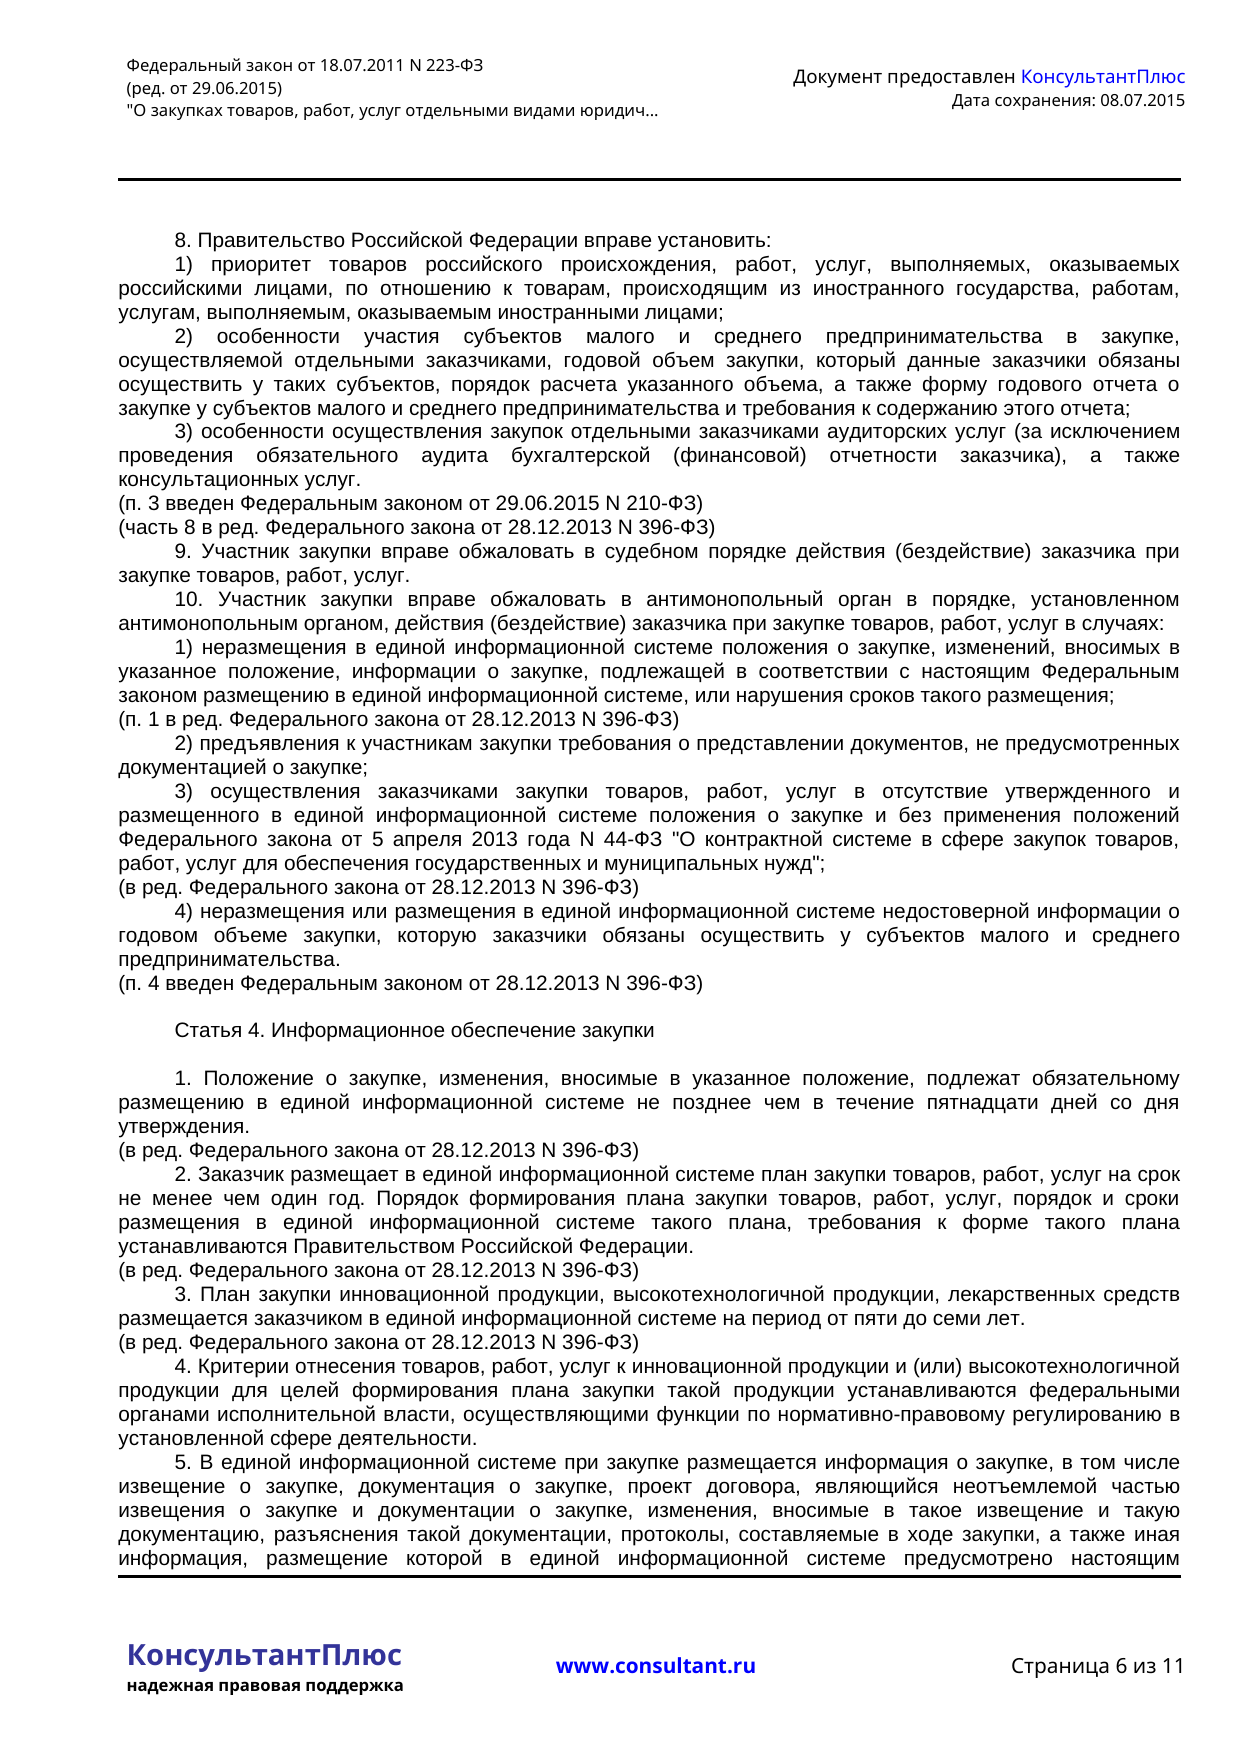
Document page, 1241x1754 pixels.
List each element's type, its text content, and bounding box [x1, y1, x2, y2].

text (п. 4 введен Федеральным законом от 28.12.2013 N 396-ФЗ) [118, 970, 1181, 994]
text 10. Участник закупки вправе обжаловать в антимонопольный орган в порядке, установленном антимонопольным органом, действия (бездействие) заказчика при закупке товаров, работ, услуг в случаях: [118, 587, 1181, 635]
text 1) неразмещения в единой информационной системе положения о закупке, изменений, вносимых в указанное положение, информации о закупке, подлежащей в соответствии с настоящим Федеральным законом размещению в единой информационной системе, или нарушения сроков такого размещения; [118, 635, 1181, 707]
text 1) приоритет товаров российского происхождения, работ, услуг, выполняемых, оказываемых российскими лицами, по отношению к товарам, происходящим из иностранного государства, работам, услугам, выполняемым, оказываемым иностранными лицами; [118, 252, 1181, 323]
text 4. Критерии отнесения товаров, работ, услуг к инновационной продукции и (или) высокотехнологичной продукции для целей формирования плана закупки такой продукции устанавливаются федеральными органами исполнительной власти, осуществляющими функции по нормативно-правовому регулированию в установленной сфере деятельности. [118, 1354, 1181, 1449]
text 2) предъявления к участникам закупки требования о представлении документов, не предусмотренных документацией о закупке; [118, 731, 1181, 779]
text 2. Заказчик размещает в единой информационной системе план закупки товаров, работ, услуг на срок не менее чем один год. Порядок формирования плана закупки товаров, работ, услуг, порядок и сроки размещения в единой информационной системе такого плана, требования к форме такого плана устанавливаются Правительством Российской Федерации. [118, 1162, 1181, 1258]
text 3. План закупки инновационной продукции, высокотехнологичной продукции, лекарственных средств размещается заказчиком в единой информационной системе на период от пяти до семи лет. [118, 1282, 1181, 1330]
text 2) особенности участия субъектов малого и среднего предпринимательства в закупке, осуществляемой отдельными заказчиками, годовой объем закупки, который данные заказчики обязаны осуществить у таких субъектов, порядок расчета указанного объема, а также форму годового отчета о закупке у субъектов малого и среднего предпринимательства и требования к содержанию этого отчета; [118, 323, 1181, 419]
text (в ред. Федерального закона от 28.12.2013 N 396-ФЗ) [118, 874, 1181, 898]
text 4) неразмещения или размещения в единой информационной системе недостоверной информации о годовом объеме закупки, которую заказчики обязаны осуществить у субъектов малого и среднего предпринимательства. [118, 898, 1181, 970]
text (п. 3 введен Федеральным законом от 29.06.2015 N 210-ФЗ) [118, 491, 1181, 515]
text 1. Положение о закупке, изменения, вносимые в указанное положение, подлежат обязательному размещению в единой информационной системе не позднее чем в течение пятнадцати дней со дня утверждения. [118, 1066, 1181, 1138]
text (в ред. Федерального закона от 28.12.2013 N 396-ФЗ) [118, 1258, 1181, 1282]
text 3) особенности осуществления закупок отдельными заказчиками аудиторских услуг (за исключением проведения обязательного аудита бухгалтерской (финансовой) отчетности заказчика), а также консультационных услуг. [118, 419, 1181, 491]
text (п. 1 в ред. Федерального закона от 28.12.2013 N 396-ФЗ) [118, 707, 1181, 731]
text (в ред. Федерального закона от 28.12.2013 N 396-ФЗ) [118, 1138, 1181, 1162]
text (в ред. Федерального закона от 28.12.2013 N 396-ФЗ) [118, 1330, 1181, 1354]
text Статья 4. Информационное обеспечение закупки [118, 1018, 1181, 1042]
text 8. Правительство Российской Федерации вправе установить: [118, 228, 1181, 252]
text (часть 8 в ред. Федерального закона от 28.12.2013 N 396-ФЗ) [118, 515, 1181, 539]
text 9. Участник закупки вправе обжаловать в судебном порядке действия (бездействие) заказчика при закупке товаров, работ, услуг. [118, 539, 1181, 587]
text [118, 1449, 1181, 1569]
text 3) осуществления заказчиками закупки товаров, работ, услуг в отсутствие утвержденного и размещенного в единой информационной системе положения о закупке и без применения положений Федерального закона от 5 апреля 2013 года N 44-ФЗ "О контрактной системе в сфере закупок товаров, работ, услуг для обеспечения государственных и муниципальных нужд"; [118, 779, 1181, 874]
